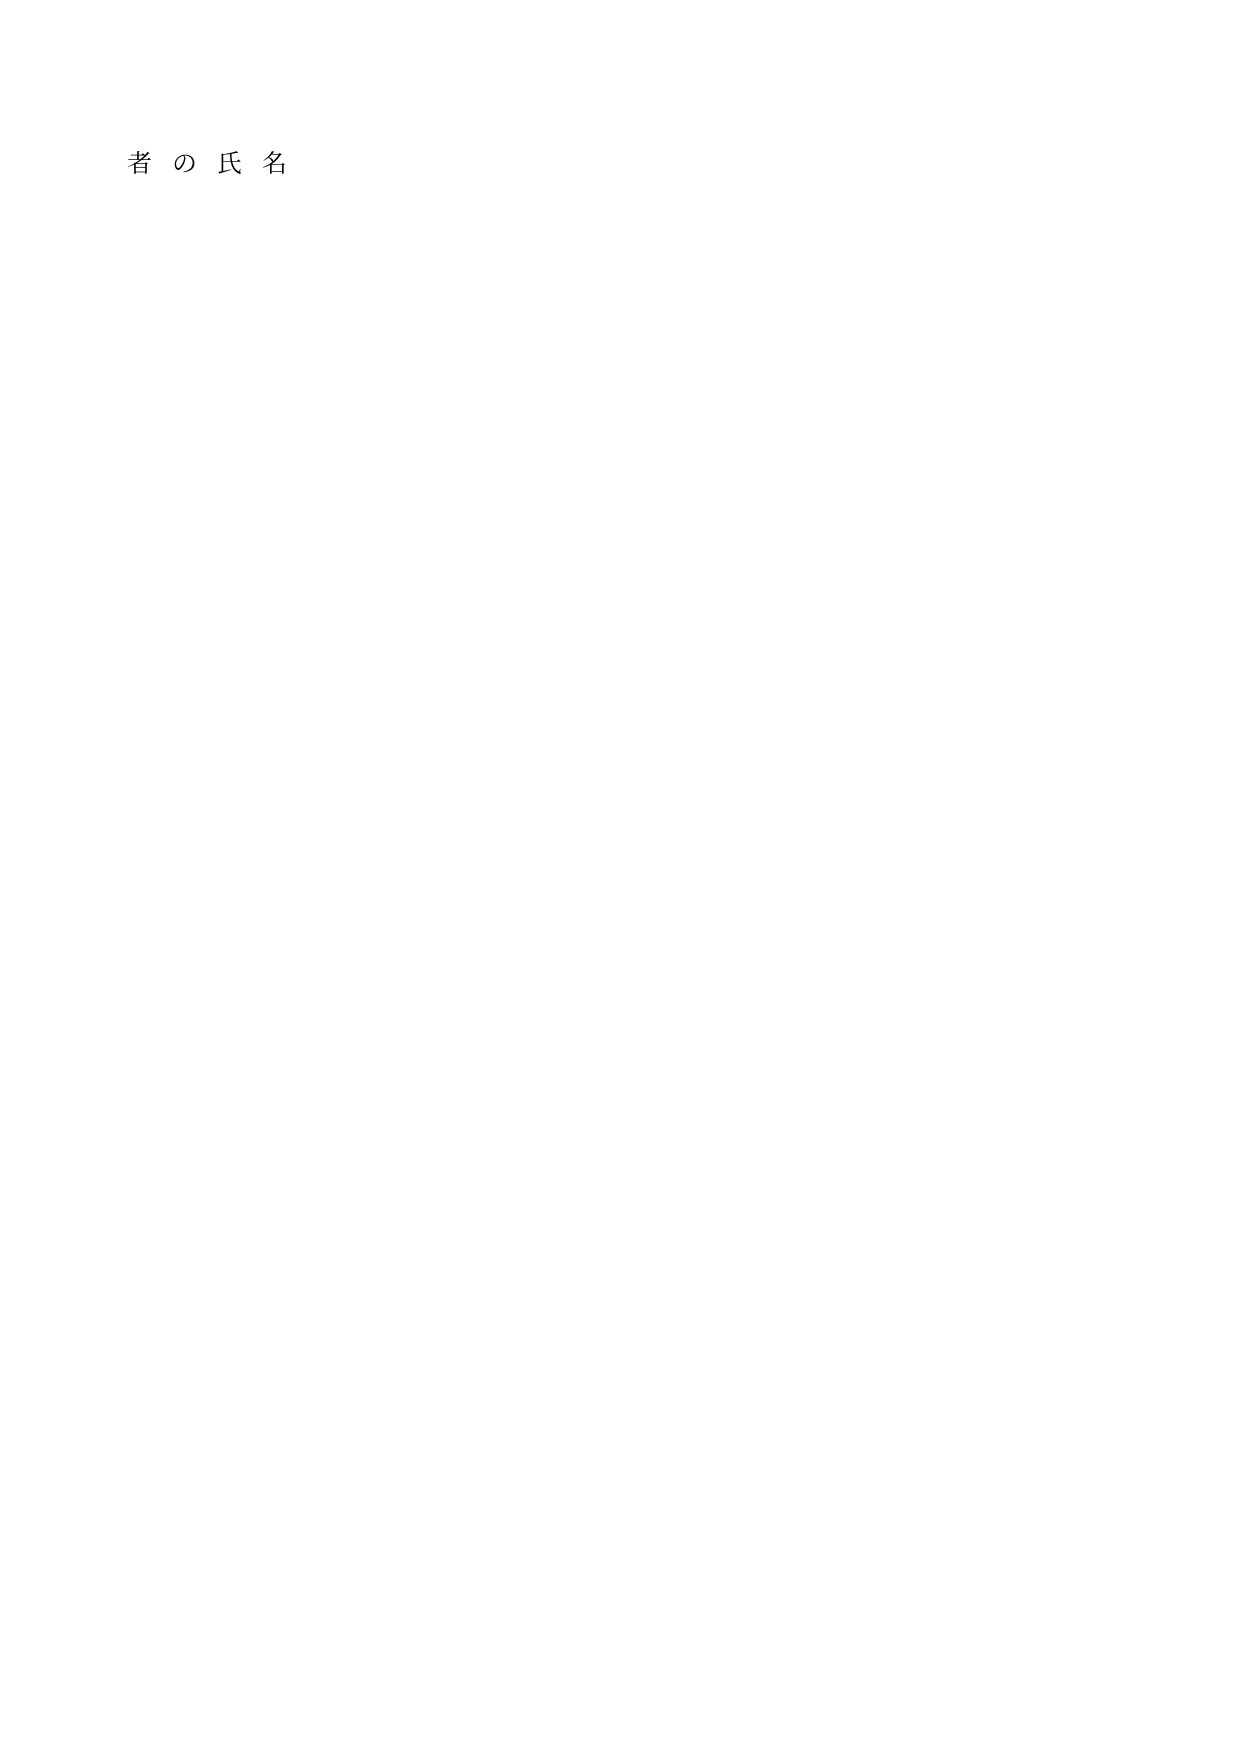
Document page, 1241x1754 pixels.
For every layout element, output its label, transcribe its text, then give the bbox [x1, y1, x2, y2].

text 代表者の氏名 [127, 128, 1113, 196]
